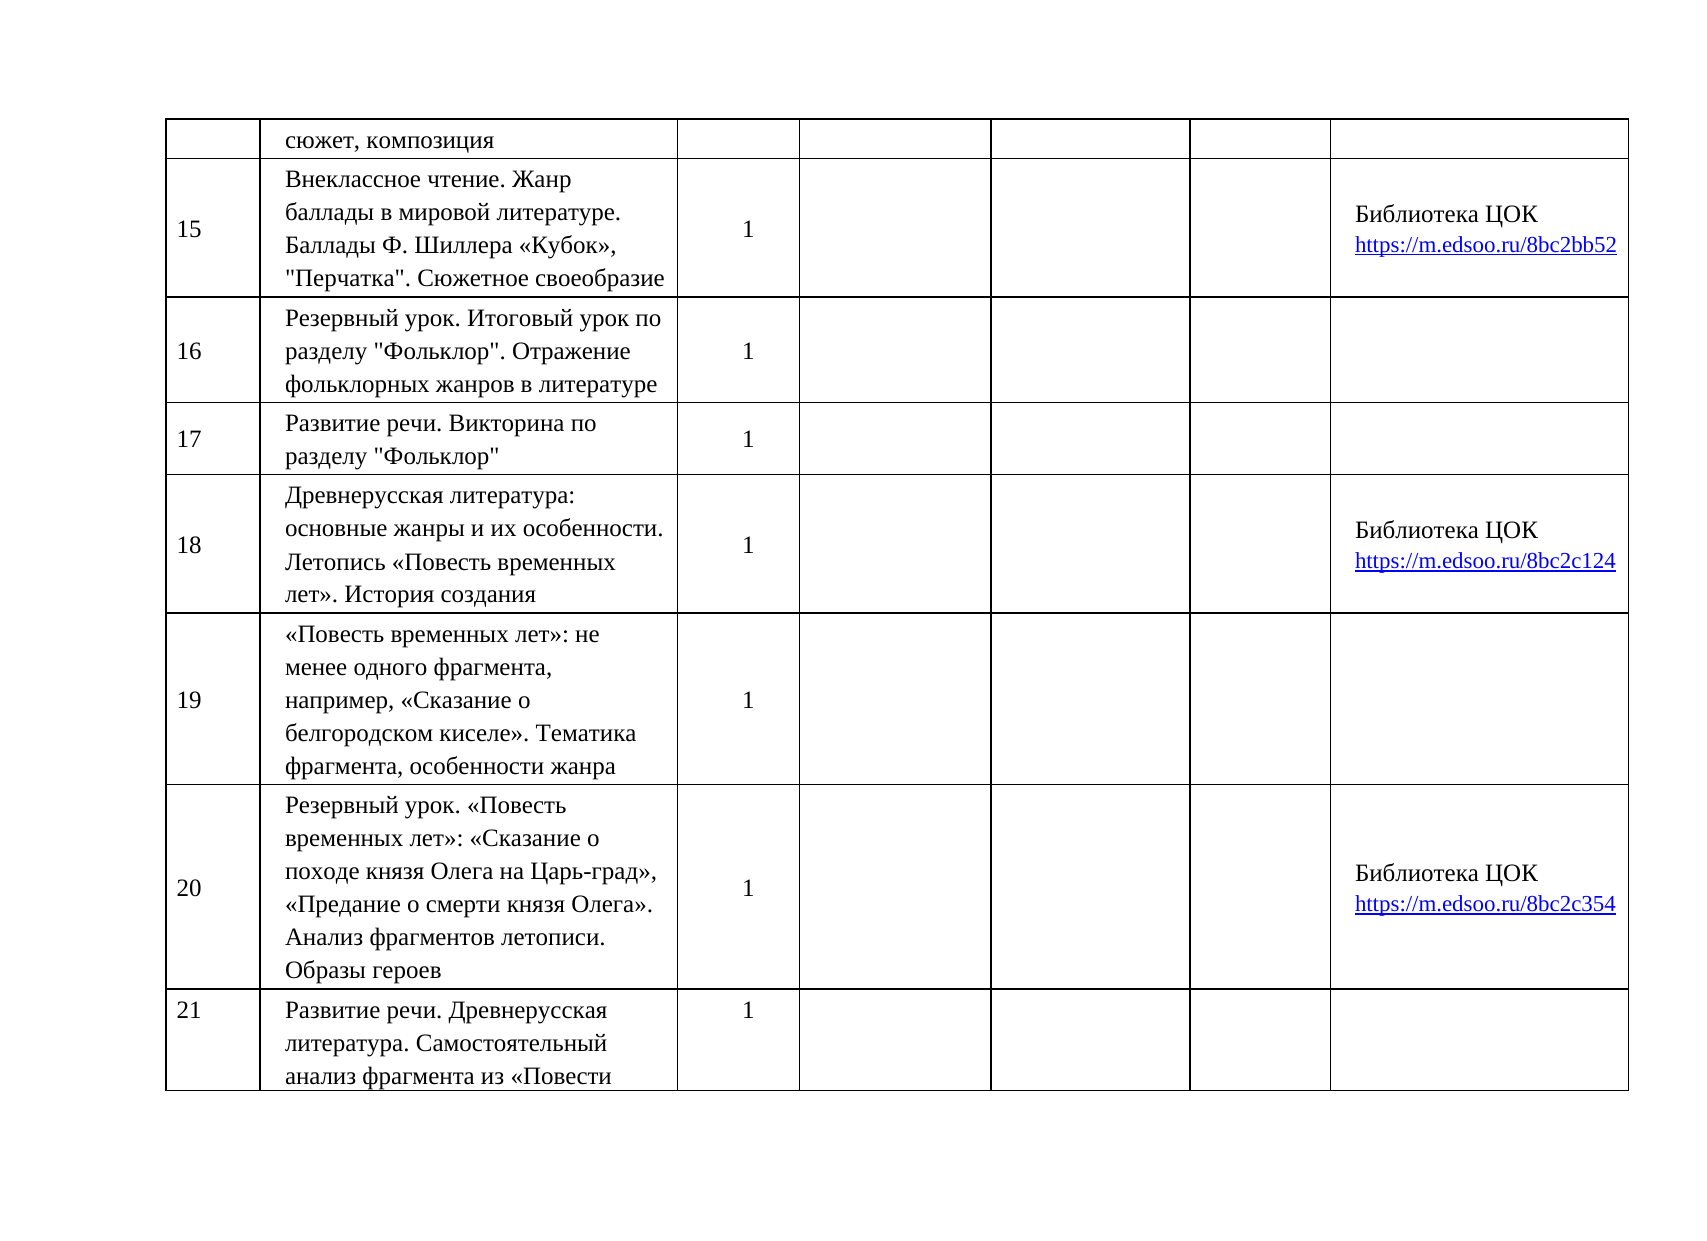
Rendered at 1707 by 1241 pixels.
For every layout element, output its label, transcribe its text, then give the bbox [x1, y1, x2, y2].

table_cell 1 [678, 120, 799, 157]
table_cell 14 [167, 120, 259, 157]
table_cell [1331, 298, 1628, 401]
table_cell [992, 403, 1189, 474]
table_cell [992, 990, 1189, 1090]
table_cell [1331, 403, 1628, 474]
table_cell Внеклассное чтение. Жанр баллады в мировой литературе. Баллады Ф. Шиллера «Кубок», "Перчатка". Сюжетное своеобразие [261, 159, 677, 296]
table_cell [1191, 403, 1330, 474]
table_cell [1331, 990, 1628, 1090]
table_cell 1 [678, 614, 799, 784]
table_cell [800, 120, 990, 157]
table_cell Библиотека ЦОК https://m.edsoo.ru/8bc2bb52 [1331, 159, 1628, 296]
table_cell 20 [167, 785, 259, 988]
table_cell Древнерусская литература: основные жанры и их особенности. Летопись «Повесть временных лет». История создания [261, 475, 677, 612]
table_cell 19 [167, 614, 259, 784]
table_cell Библиотека ЦОК https://m.edsoo.ru/8bc2c124 [1331, 475, 1628, 612]
table_cell 18 [167, 475, 259, 612]
table_cell [1331, 120, 1628, 157]
table_cell [1191, 475, 1330, 612]
table_cell Резервный урок. «Повесть временных лет»: «Сказание о походе князя Олега на Царь-град», «Предание о смерти князя Олега». Анализ фрагментов летописи. Образы героев [261, 785, 677, 988]
table_cell [1331, 614, 1628, 784]
table_cell [992, 614, 1189, 784]
table_cell [1191, 785, 1330, 988]
table_cell 21 [167, 990, 259, 1090]
table_cell [992, 475, 1189, 612]
table_cell 1 [678, 785, 799, 988]
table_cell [261, 120, 677, 157]
table_cell 1 [678, 159, 799, 296]
table_cell [800, 298, 990, 401]
table_cell [1191, 120, 1330, 157]
table_cell [992, 785, 1189, 988]
table_cell [1191, 159, 1330, 296]
table_cell [992, 159, 1189, 296]
table_cell [1191, 614, 1330, 784]
table_cell [800, 159, 990, 296]
table_cell [800, 614, 990, 784]
table_cell 1 [678, 298, 799, 401]
table_cell [1191, 298, 1330, 401]
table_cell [261, 990, 677, 1090]
table_cell 1 [678, 990, 799, 1090]
table_cell 16 [167, 298, 259, 401]
table_cell 1 [678, 475, 799, 612]
table_cell [800, 785, 990, 988]
table_cell [800, 403, 990, 474]
table_cell [1191, 990, 1330, 1090]
table_cell [992, 298, 1189, 401]
table_cell 17 [167, 403, 259, 474]
table_cell Библиотека ЦОК https://m.edsoo.ru/8bc2c354 [1331, 785, 1628, 988]
table_cell «Повесть временных лет»: не менее одного фрагмента, например, «Сказание о белгородском киселе». Тематика фрагмента, особенности жанра [261, 614, 677, 784]
table_cell Резервный урок. Итоговый урок по разделу "Фольклор". Отражение фольклорных жанров в литературе [261, 298, 677, 401]
table_cell [800, 475, 990, 612]
table_cell Развитие речи. Викторина по разделу "Фольклор" [261, 403, 677, 474]
table_cell 1 [678, 403, 799, 474]
table_cell [800, 990, 990, 1090]
table_cell [992, 120, 1189, 157]
table_cell 15 [167, 159, 259, 296]
